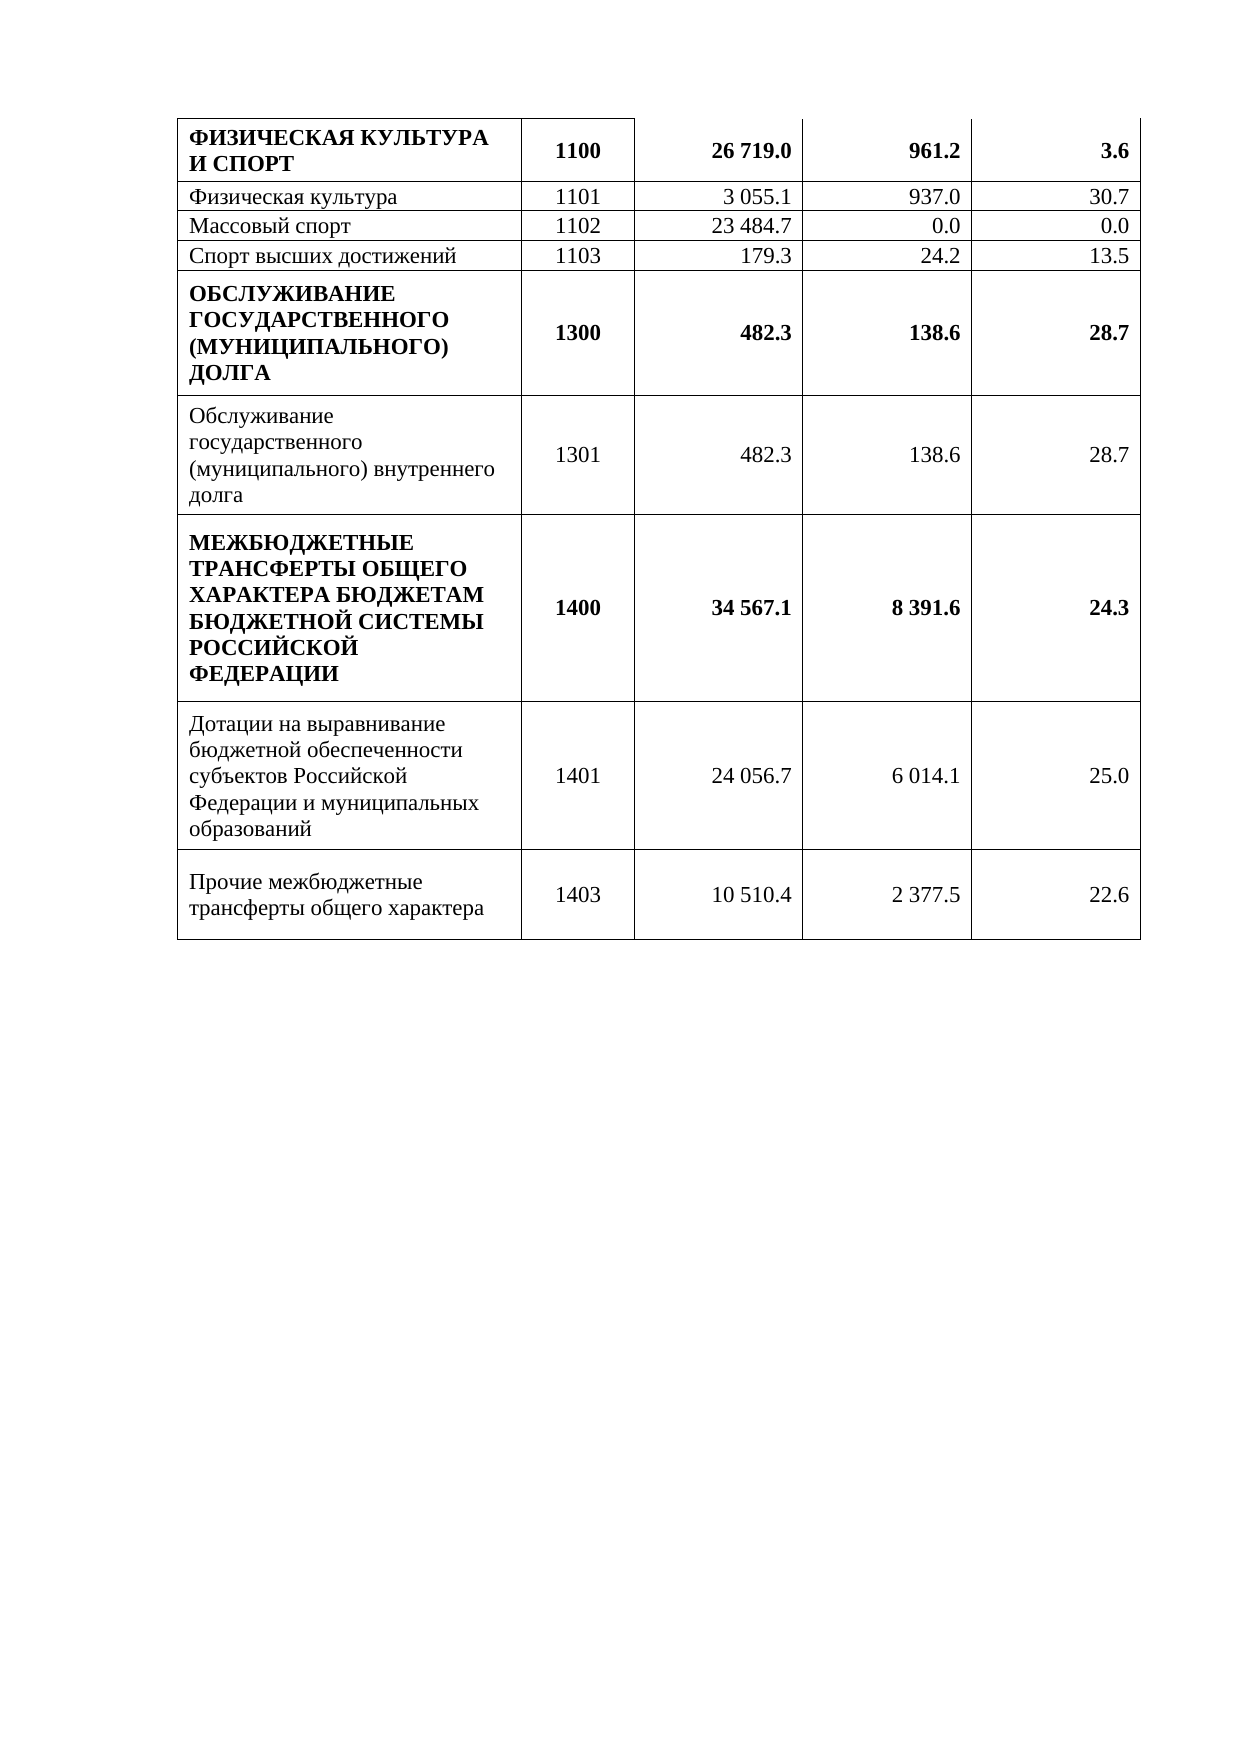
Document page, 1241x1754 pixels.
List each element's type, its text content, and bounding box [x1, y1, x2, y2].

table_cell 26 719.0 [635, 118, 803, 181]
table_cell 1403 [522, 850, 634, 938]
table_cell Массовый спорт [178, 211, 521, 240]
table_cell 1102 [522, 211, 634, 240]
table_cell 138.6 [803, 271, 971, 395]
table_cell 13.5 [972, 241, 1140, 270]
table_cell 22.6 [972, 850, 1140, 938]
table_cell 3 055.1 [635, 182, 802, 210]
table_cell 30.7 [972, 182, 1140, 210]
table_cell 1301 [522, 396, 634, 513]
table_cell 8 391.6 [803, 515, 971, 701]
table_cell 961.2 [803, 118, 972, 181]
table_cell 138.6 [803, 396, 971, 513]
table_cell ОБСЛУЖИВАНИЕ ГОСУДАРСТВЕННОГО (МУНИЦИПАЛЬНОГО) ДОЛГА [178, 271, 521, 395]
table_cell 1103 [522, 241, 634, 270]
table_cell 24 056.7 [635, 702, 802, 849]
table_cell 28.7 [972, 396, 1140, 513]
table_cell Прочие межбюджетные трансферты общего характера [178, 850, 521, 938]
table_cell Дотации на выравнивание бюджетной обеспеченности субъектов Российской Федерации и муниципальных образований [178, 702, 521, 849]
table_cell 28.7 [972, 271, 1140, 395]
table_cell 0.0 [972, 211, 1140, 240]
table_cell ФИЗИЧЕСКАЯ КУЛЬТУРА И СПОРТ [178, 119, 521, 181]
table_cell 482.3 [635, 396, 802, 513]
table_cell 34 567.1 [635, 515, 802, 701]
table_cell 6 014.1 [803, 702, 971, 849]
table_cell 1101 [522, 182, 634, 210]
table_cell Физическая культура [178, 182, 521, 210]
table_cell 2 377.5 [803, 850, 971, 938]
table_cell Обслуживание государственного (муниципального) внутреннего долга [178, 396, 521, 513]
table_cell 25.0 [972, 702, 1140, 849]
table_cell Спорт высших достижений [178, 241, 521, 270]
table_cell 3.6 [972, 118, 1140, 181]
table_cell 179.3 [635, 241, 802, 270]
table_cell 10 510.4 [635, 850, 802, 938]
table_cell 24.2 [803, 241, 971, 270]
table_cell 937.0 [803, 182, 971, 210]
table_cell 1100 [522, 119, 634, 181]
table_cell 0.0 [803, 211, 971, 240]
table_cell 23 484.7 [635, 211, 802, 240]
table_cell 1300 [522, 271, 634, 395]
table_cell 24.3 [972, 515, 1140, 701]
table_cell МЕЖБЮДЖЕТНЫЕ ТРАНСФЕРТЫ ОБЩЕГО ХАРАКТЕРА БЮДЖЕТАМ БЮДЖЕТНОЙ СИСТЕМЫ РОССИЙСКОЙ ФЕДЕРАЦИИ [178, 515, 521, 701]
table_cell 1401 [522, 702, 634, 849]
table_cell 1400 [522, 515, 634, 701]
table_cell 482.3 [635, 271, 802, 395]
